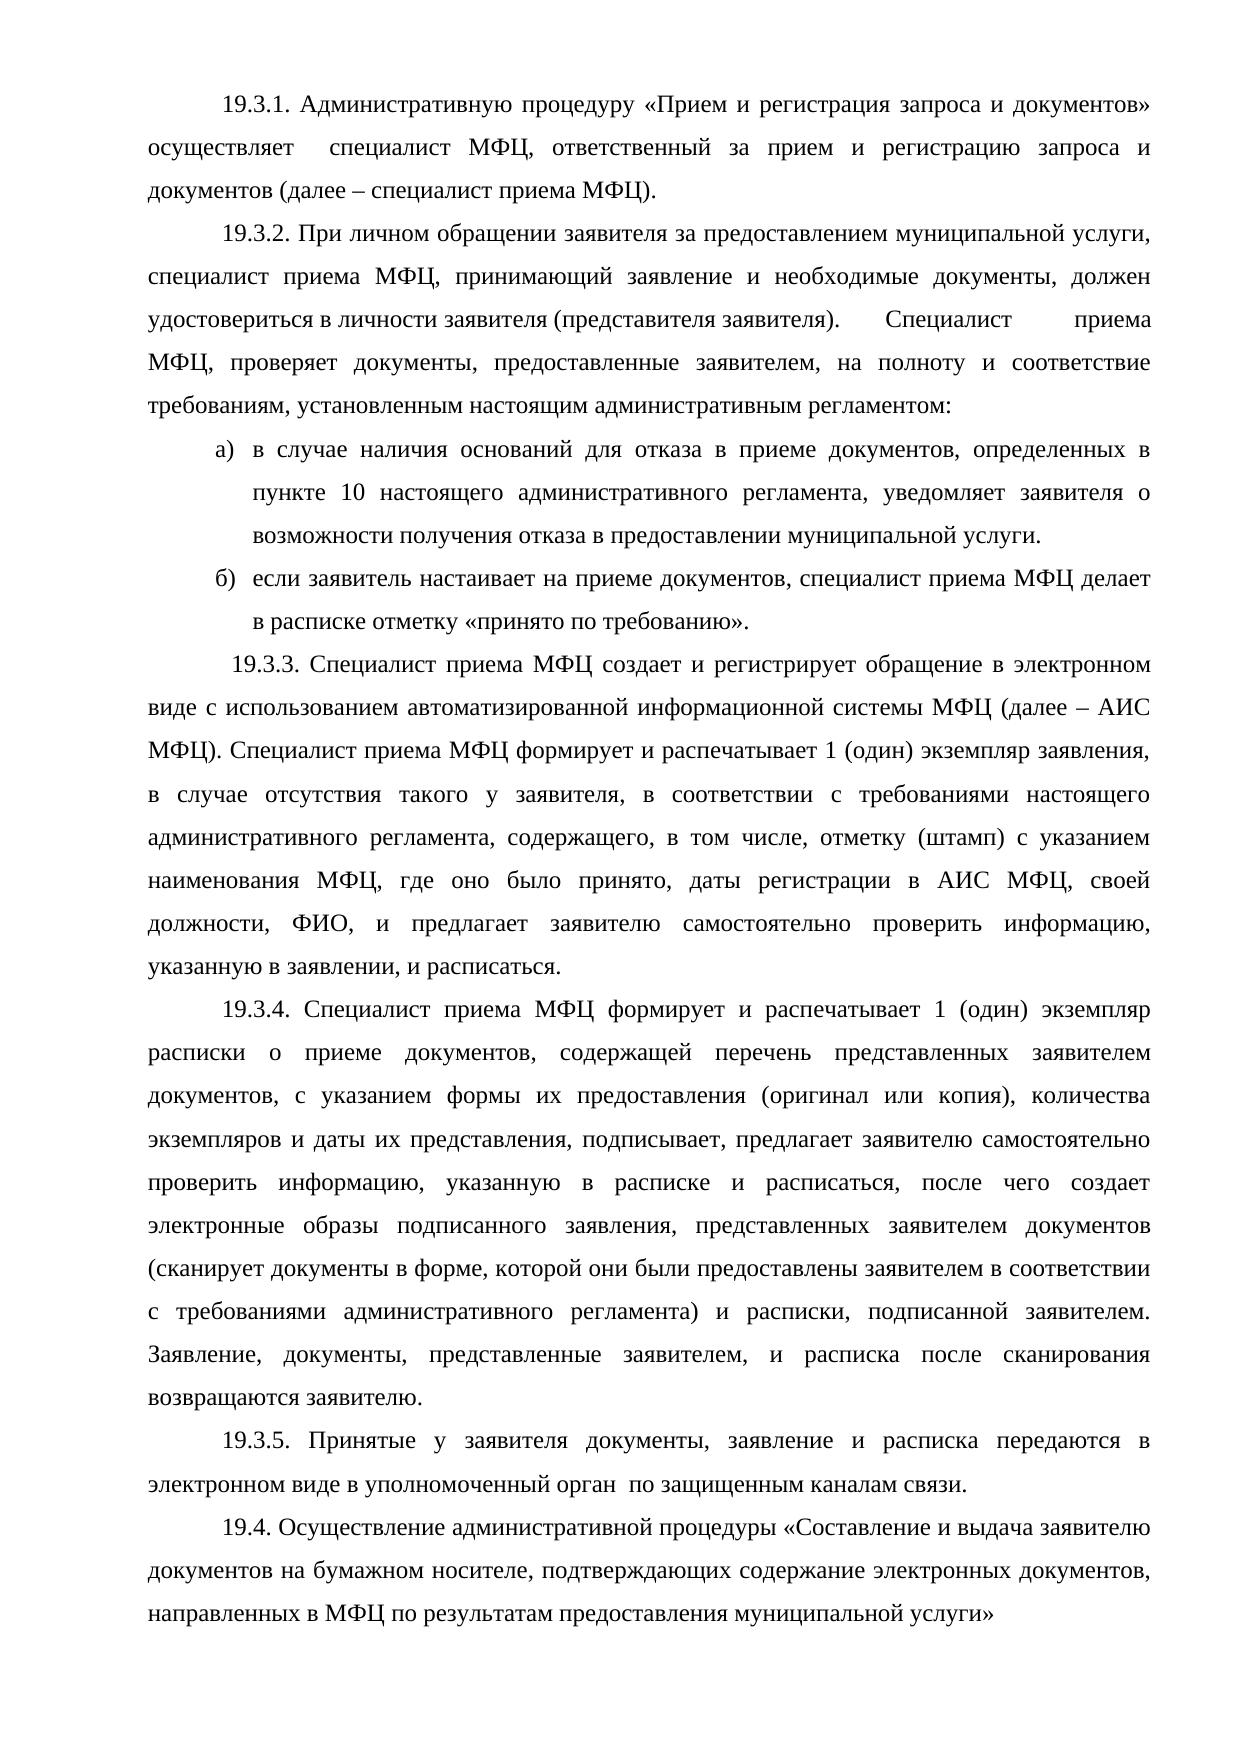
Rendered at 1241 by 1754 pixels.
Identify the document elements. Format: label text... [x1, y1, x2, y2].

list если заявитель настаивает на приеме документов, специалист приема МФЦ делает в расписке отметку «принято по требованию». [215, 563, 1152, 635]
text 19.4. Осуществление административной процедуры «Составление и выдача заявителю документов на бумажном носителе, подтверждающих содержание электронных документов, направленных в МФЦ по результатам предоставления муниципальной услуги» [148, 1512, 1152, 1627]
text 19.3.4. Специалист приема МФЦ формирует и распечатывает 1 (один) экземпляр расписки о приеме документов, содержащей перечень представленных заявителем документов, с указанием формы их предоставления (оригинал или копия), количества экземпляров и даты их представления, подписывает, предлагает заявителю самостоятельно проверить информацию, указанную в расписке и расписаться, после чего создает электронные образы подписанного заявления, представленных заявителем документов (сканирует документы в форме, которой они были предоставлены заявителем в соответствии с требованиями административного регламента) и расписки, подписанной заявителем. Заявление, документы, представленные заявителем, и расписка после сканирования возвращаются заявителю. [148, 994, 1152, 1411]
text 19.3.3. Специалист приема МФЦ создает и регистрирует обращение в электронном виде с использованием автоматизированной информационной системы МФЦ (далее – АИС МФЦ). Специалист приема МФЦ формирует и распечатывает 1 (один) экземпляр заявления, в случае отсутствия такого у заявителя, в соответствии с требованиями настоящего административного регламента, содержащего, в том числе, отметку (штамп) с указанием наименования МФЦ, где оно было принято, даты регистрации в АИС МФЦ, своей должности, ФИО, и предлагает заявителю самостоятельно проверить информацию, указанную в заявлении, и расписаться. [148, 649, 1152, 980]
text 19.3.5. Принятые у заявителя документы, заявление и расписка передаются в электронном виде в уполномоченный орган по защищенным каналам связи. [148, 1426, 1152, 1497]
list в случае наличия оснований для отказа в приеме документов, определенных в пункте 10 настоящего административного регламента, уведомляет заявителя о возможности получения отказа в предоставлении муниципальной услуги. [215, 434, 1152, 549]
text 19.3.2. При личном обращении заявителя за предоставлением муниципальной услуги, специалист приема МФЦ, принимающий заявление и необходимые документы, должен удостовериться в личности заявителя (представителя заявителя). Специалист приема МФЦ, проверяет документы, предоставленные заявителем, на полноту и соответствие требованиям, установленным настоящим административным регламентом: [148, 218, 1152, 419]
text 19.3.1. Административную процедуру «Прием и регистрация запроса и документов» осуществляет специалист МФЦ, ответственный за прием и регистрацию запроса и документов (далее – специалист приема МФЦ). [148, 89, 1152, 204]
